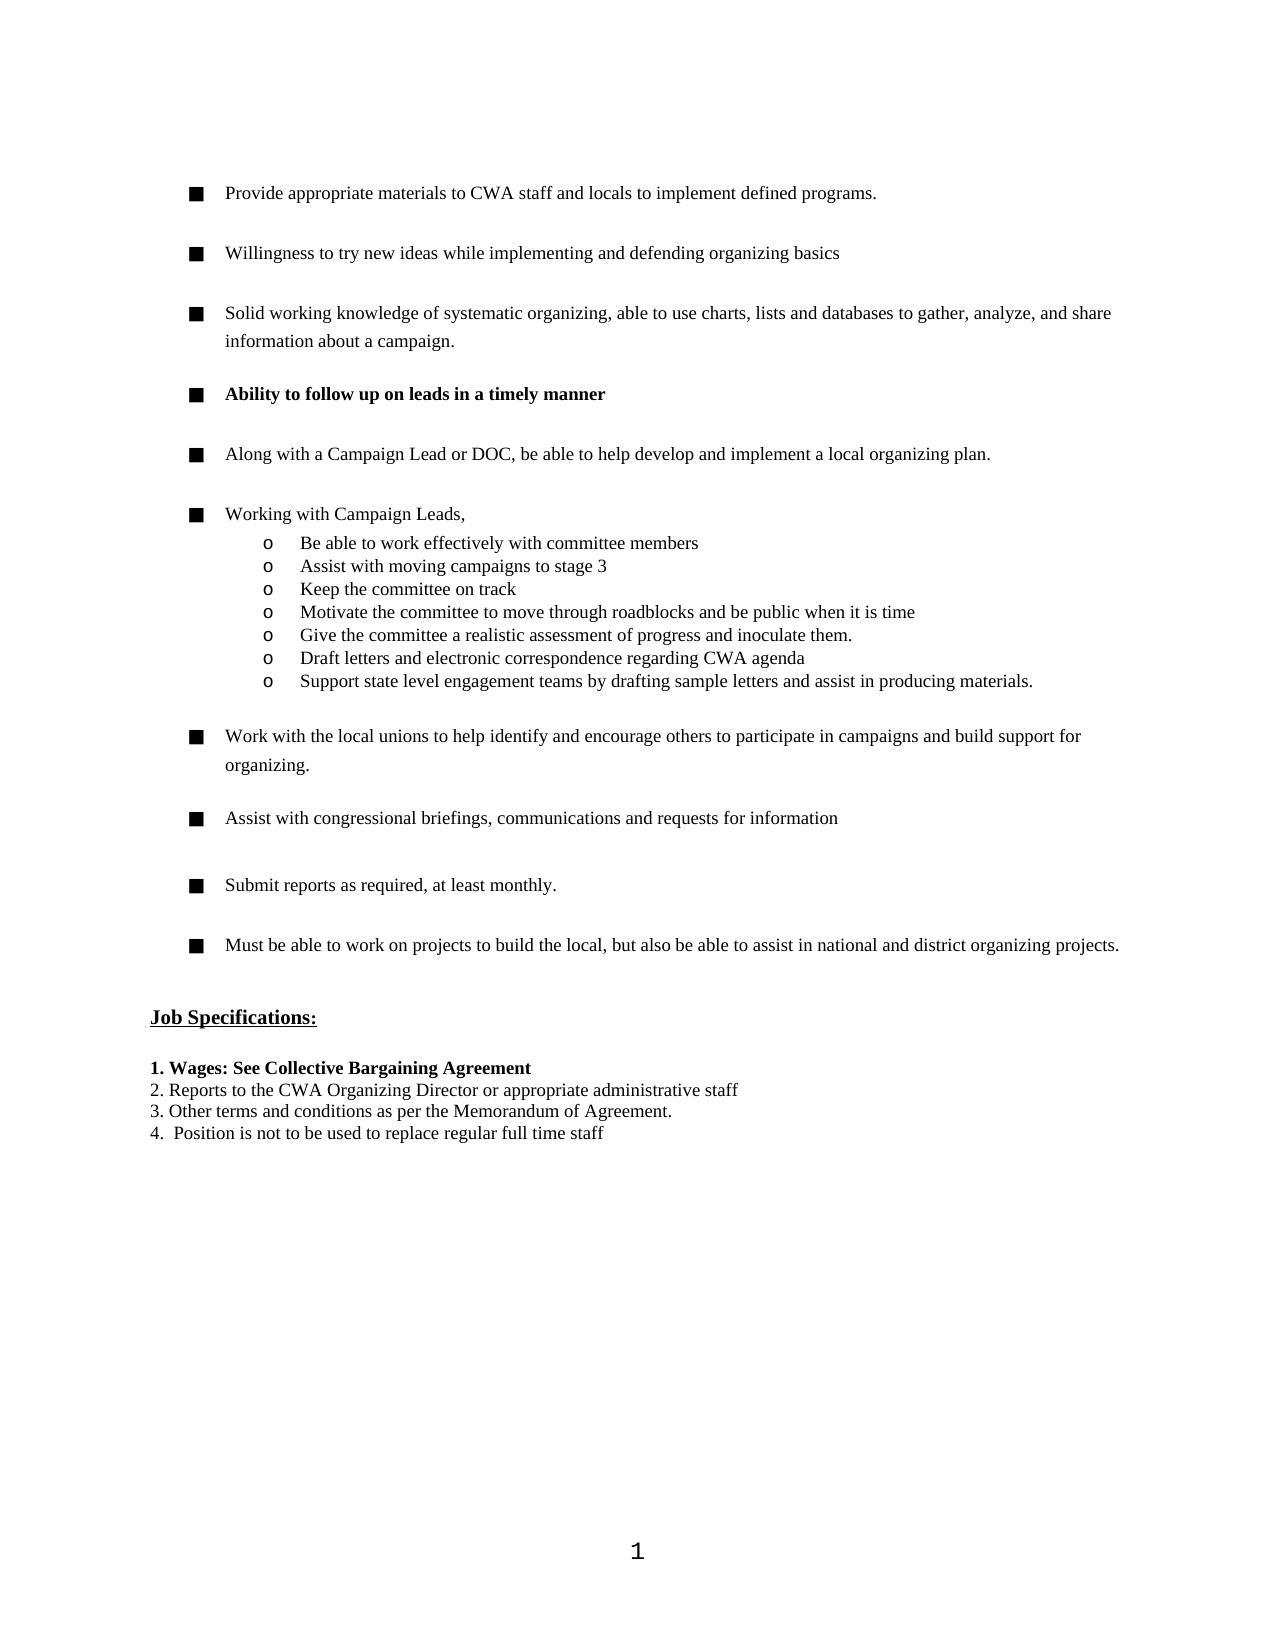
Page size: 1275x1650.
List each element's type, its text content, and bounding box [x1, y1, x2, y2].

list Support state level engagement teams by drafting sample letters and assist in producing materials. [262, 670, 1125, 693]
list Provide appropriate materials to CWA staff and locals to implement defined programs. [187, 172, 1125, 210]
list Along with a Campaign Lead or DOC, be able to help develop and implement a local organizing plan. [187, 433, 1125, 472]
list Ability to follow up on leads in a timely manner [187, 373, 1125, 412]
list Give the committee a realistic assessment of progress and inoculate them. [262, 624, 1125, 647]
list Assist with moving campaigns to stage 3 [262, 555, 1125, 578]
text 4. Position is not to be used to replace regular full time staff [150, 1122, 1125, 1143]
list Motivate the committee to move through roadblocks and be public when it is time [262, 601, 1125, 624]
list Work with the local unions to help identify and encourage others to participate in campaigns and build support for organizing. [187, 715, 1125, 775]
list Be able to work effectively with committee members [262, 532, 1125, 555]
text Job Specifications: [150, 1005, 1125, 1029]
list Working with Campaign Leads, [187, 493, 1125, 532]
list Assist with congressional briefings, communications and requests for information [187, 797, 1125, 835]
list Draft letters and electronic correspondence regarding CWA agenda [262, 647, 1125, 670]
list Willingness to try new ideas while implementing and defending organizing basics [187, 232, 1125, 270]
list Must be able to work on projects to build the local, but also be able to assist in national and district organizing projects. [187, 923, 1125, 962]
text 3. Other terms and conditions as per the Memorandum of Agreement. [150, 1100, 1125, 1122]
text 2. Reports to the CWA Organizing Director or appropriate administrative staff [150, 1079, 1125, 1100]
list Submit reports as required, at least monthly. [187, 863, 1125, 902]
list Solid working knowledge of systematic organizing, able to use charts, lists and databases to gather, analyze, and share information about a campaign. [187, 292, 1125, 352]
list Keep the committee on track [262, 578, 1125, 601]
